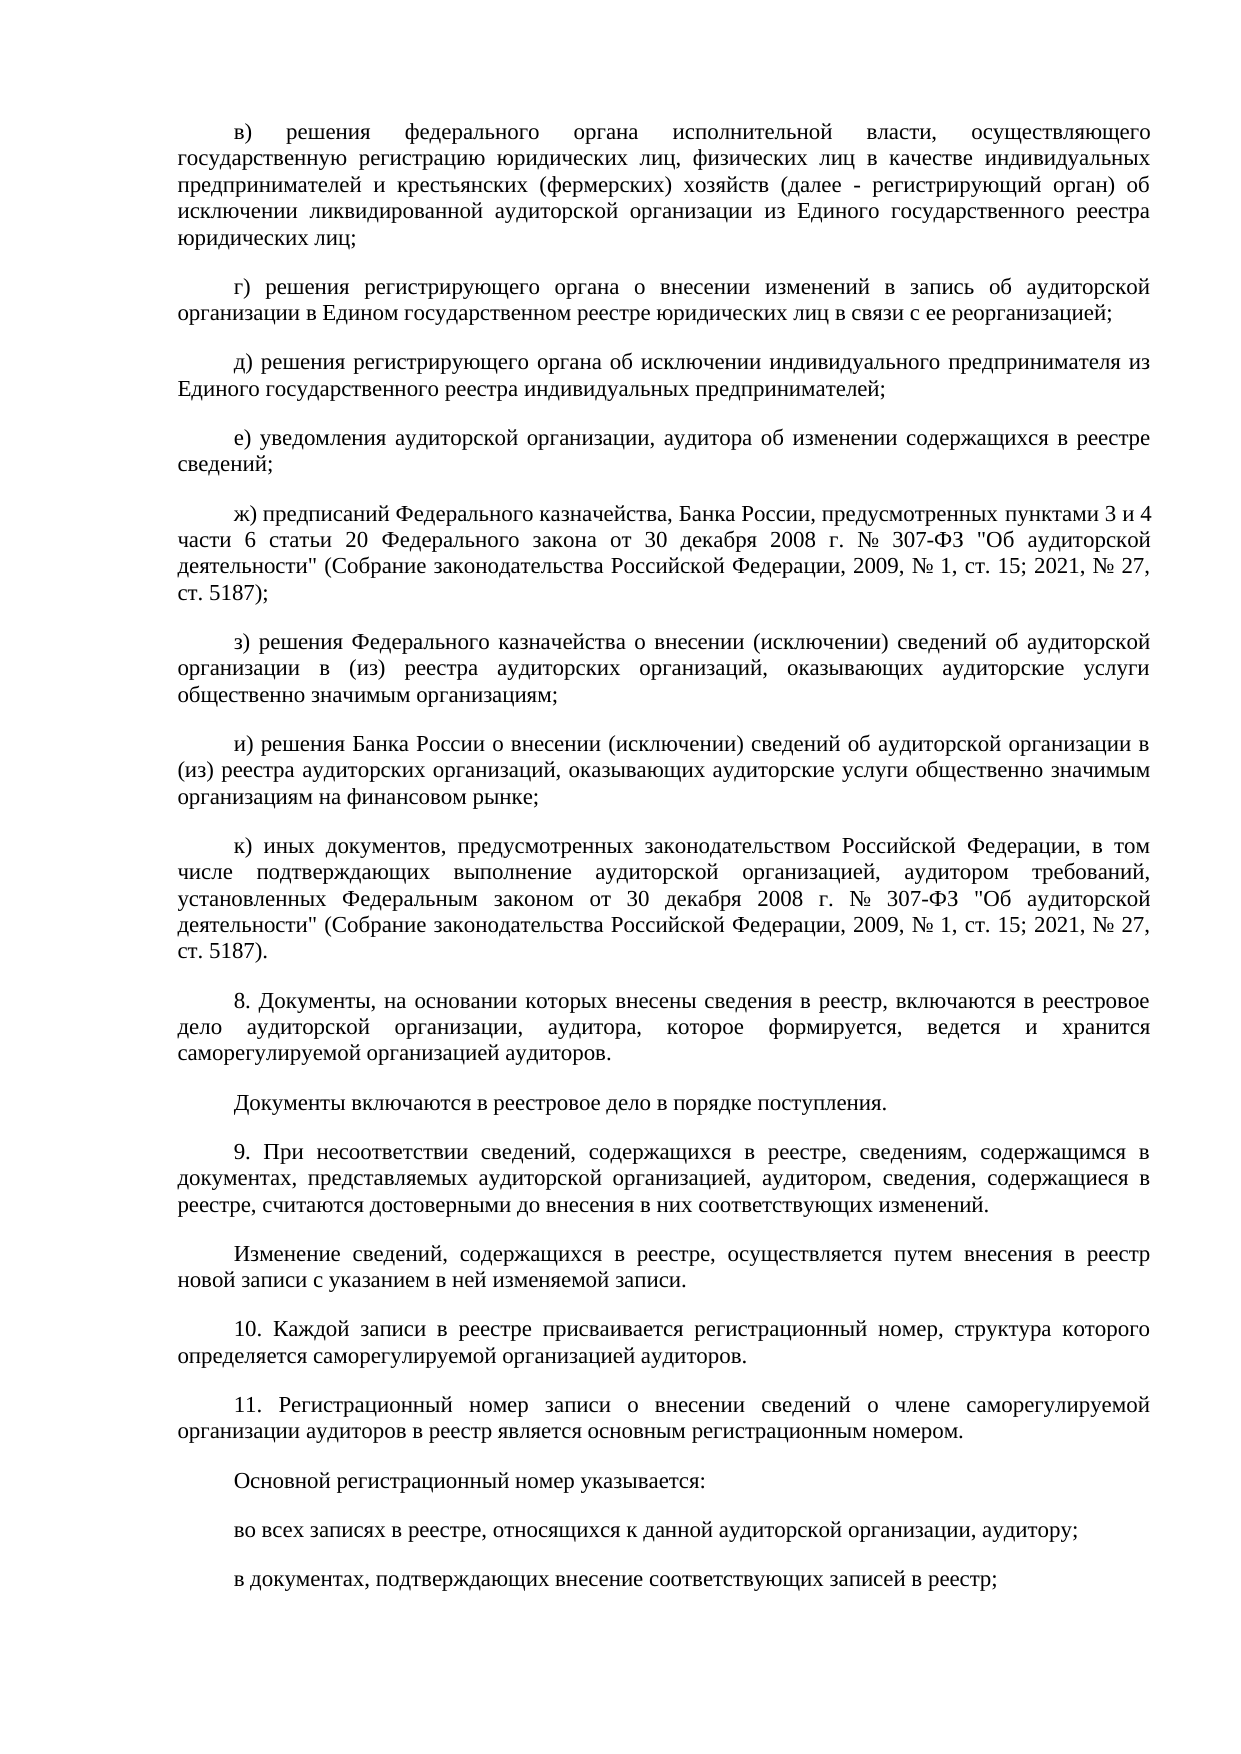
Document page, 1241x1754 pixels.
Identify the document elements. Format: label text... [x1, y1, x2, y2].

text и) решения Банка России о внесении (исключении) сведений об аудиторской организации в (из) реестра аудиторских организаций, оказывающих аудиторские услуги общественно значимым организациям на финансовом рынке; [177, 730, 1152, 809]
text 10. Каждой записи в реестре присваивается регистрационный номер, структура которого определяется саморегулируемой организацией аудиторов. [177, 1316, 1152, 1368]
text г) решения регистрирующего органа о внесении изменений в запись об аудиторской организации в Едином государственном реестре юридических лиц в связи с ее реорганизацией; [177, 273, 1152, 326]
text ж) предписаний Федерального казначейства, Банка России, предусмотренных пунктами 3 и 4 части 6 статьи 20 Федерального закона от 30 декабря 2008 г. № 307-ФЗ "Об аудиторской деятельности" (Собрание законодательства Российской Федерации, 2009, № 1, ст. 15; 2021, № 27, ст. 5187); [177, 500, 1152, 605]
text 11. Регистрационный номер записи о внесении сведений о члене саморегулируемой организации аудиторов в реестр является основным регистрационным номером. [177, 1391, 1152, 1444]
text 9. При несоответствии сведений, содержащихся в реестре, сведениям, содержащимся в документах, представляемых аудиторской организацией, аудитором, сведения, содержащиеся в реестре, считаются достоверными до внесения в них соответствующих изменений. [177, 1138, 1152, 1217]
text к) иных документов, предусмотренных законодательством Российской Федерации, в том числе подтверждающих выполнение аудиторской организацией, аудитором требований, установленных Федеральным законом от 30 декабря 2008 г. № 307-ФЗ "Об аудиторской деятельности" (Собрание законодательства Российской Федерации, 2009, № 1, ст. 15; 2021, № 27, ст. 5187). [177, 832, 1152, 964]
text д) решения регистрирующего органа об исключении индивидуального предпринимателя из Единого государственного реестра индивидуальных предпринимателей; [177, 348, 1152, 401]
text Изменение сведений, содержащихся в реестре, осуществляется путем внесения в реестр новой записи с указанием в ней изменяемой записи. [177, 1240, 1152, 1293]
text Документы включаются в реестровое дело в порядке поступления. [177, 1089, 1152, 1115]
text Основной регистрационный номер указывается: [177, 1467, 1152, 1493]
text в документах, подтверждающих внесение соответствующих записей в реестр; [177, 1565, 1152, 1592]
text з) решения Федерального казначейства о внесении (исключении) сведений об аудиторской организации в (из) реестра аудиторских организаций, оказывающих аудиторские услуги общественно значимым организациям; [177, 628, 1152, 707]
text е) уведомления аудиторской организации, аудитора об изменении содержащихся в реестре сведений; [177, 424, 1152, 477]
text 8. Документы, на основании которых внесены сведения в реестр, включаются в реестровое дело аудиторской организации, аудитора, которое формируется, ведется и хранится саморегулируемой организацией аудиторов. [177, 987, 1152, 1066]
text во всех записях в реестре, относящихся к данной аудиторской организации, аудитору; [177, 1516, 1152, 1542]
text в) решения федерального органа исполнительной власти, осуществляющего государственную регистрацию юридических лиц, физических лиц в качестве индивидуальных предпринимателей и крестьянских (фермерских) хозяйств (далее - регистрирующий орган) об исключении ликвидированной аудиторской организации из Единого государственного реестра юридических лиц; [177, 118, 1152, 250]
